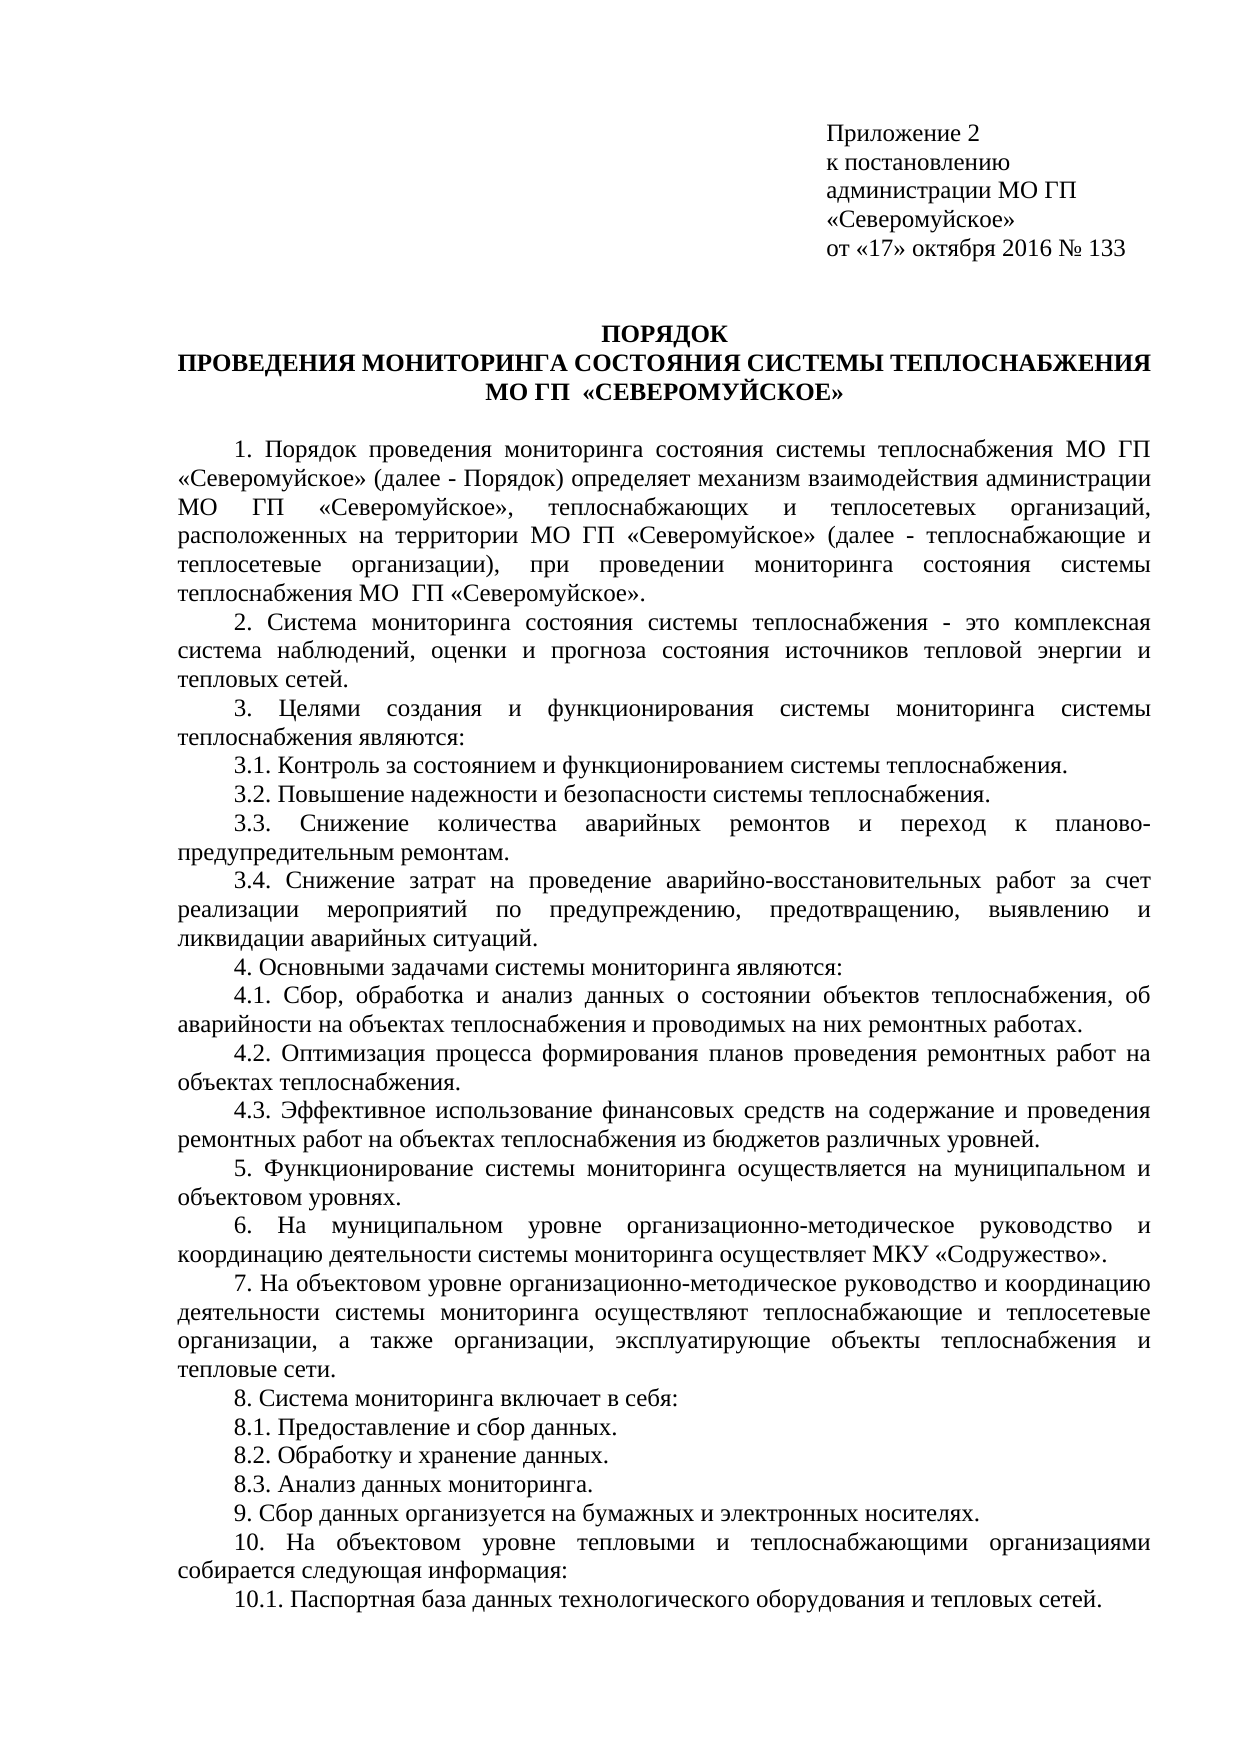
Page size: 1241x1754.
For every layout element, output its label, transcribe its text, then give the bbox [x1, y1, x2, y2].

text 2. Система мониторинга состояния системы теплоснабжения - это комплексная система наблюдений, оценки и прогноза состояния источников тепловой энергии и тепловых сетей. [177, 607, 1152, 693]
text 3.4. Снижение затрат на проведение аварийно-восстановительных работ за счет реализации мероприятий по предупреждению, предотвращению, выявлению и ликвидации аварийных ситуаций. [177, 866, 1152, 952]
text ПРОВЕДЕНИЯ МОНИТОРИНГА СОСТОЯНИЯ СИСТЕМЫ ТЕПЛОСНАБЖЕНИЯ [177, 348, 1152, 377]
text 4.3. Эффективное использование финансовых средств на содержание и проведения ремонтных работ на объектах теплоснабжения из бюджетов различных уровней. [177, 1096, 1152, 1153]
text 3.2. Повышение надежности и безопасности системы теплоснабжения. [177, 779, 1152, 808]
text 3. Целями создания и функционирования системы мониторинга системы теплоснабжения являются: [177, 693, 1152, 751]
text 3.3. Снижение количества аварийных ремонтов и переход к планово-предупредительным ремонтам. [177, 808, 1152, 866]
text 10.1. Паспортная база данных технологического оборудования и тепловых сетей. [177, 1584, 1152, 1613]
text 4.2. Оптимизация процесса формирования планов проведения ремонтных работ на объектах теплоснабжения. [177, 1038, 1152, 1096]
text 4. Основными задачами системы мониторинга являются: [177, 952, 1152, 981]
text 8. Система мониторинга включает в себя: [177, 1383, 1152, 1412]
text МО ГП «СЕВЕРОМУЙСКОЕ» [177, 377, 1152, 406]
text 5. Функционирование системы мониторинга осуществляется на муниципальном и объектовом уровнях. [177, 1153, 1152, 1211]
text 10. На объектовом уровне тепловыми и теплоснабжающими организациями собирается следующая информация: [177, 1527, 1152, 1584]
text 6. На муниципальном уровне организационно-методическое руководство и координацию деятельности системы мониторинга осуществляет МКУ «Содружество». [177, 1211, 1152, 1268]
text 4.1. Сбор, обработка и анализ данных о состоянии объектов теплоснабжения, об аварийности на объектах теплоснабжения и проводимых на них ремонтных работах. [177, 981, 1152, 1038]
text 8.3. Анализ данных мониторинга. [177, 1469, 1152, 1498]
text 8.1. Предоставление и сбор данных. [177, 1412, 1152, 1441]
text 9. Сбор данных организуется на бумажных и электронных носителях. [177, 1498, 1152, 1527]
text ПОРЯДОК [177, 319, 1152, 348]
table_header Приложение 2 к постановлению администрации МО ГП «Северомуйское» от «17» октября 2016 № 133 [815, 118, 1163, 262]
text 3.1. Контроль за состоянием и функционированием системы теплоснабжения. [177, 751, 1152, 779]
text 8.2. Обработку и хранение данных. [177, 1441, 1152, 1469]
text 7. На объектовом уровне организационно-методическое руководство и координацию деятельности системы мониторинга осуществляют теплоснабжающие и теплосетевые организации, а также организации, эксплуатирующие объекты теплоснабжения и тепловые сети. [177, 1268, 1152, 1383]
text 1. Порядок проведения мониторинга состояния системы теплоснабжения МО ГП «Северомуйское» (далее - Порядок) определяет механизм взаимодействия администрации МО ГП «Северомуйское», теплоснабжающих и теплосетевых организаций, расположенных на территории МО ГП «Северомуйское» (далее - теплоснабжающие и теплосетевые организации), при проведении мониторинга состояния системы теплоснабжения МО ГП «Северомуйское». [177, 434, 1152, 607]
